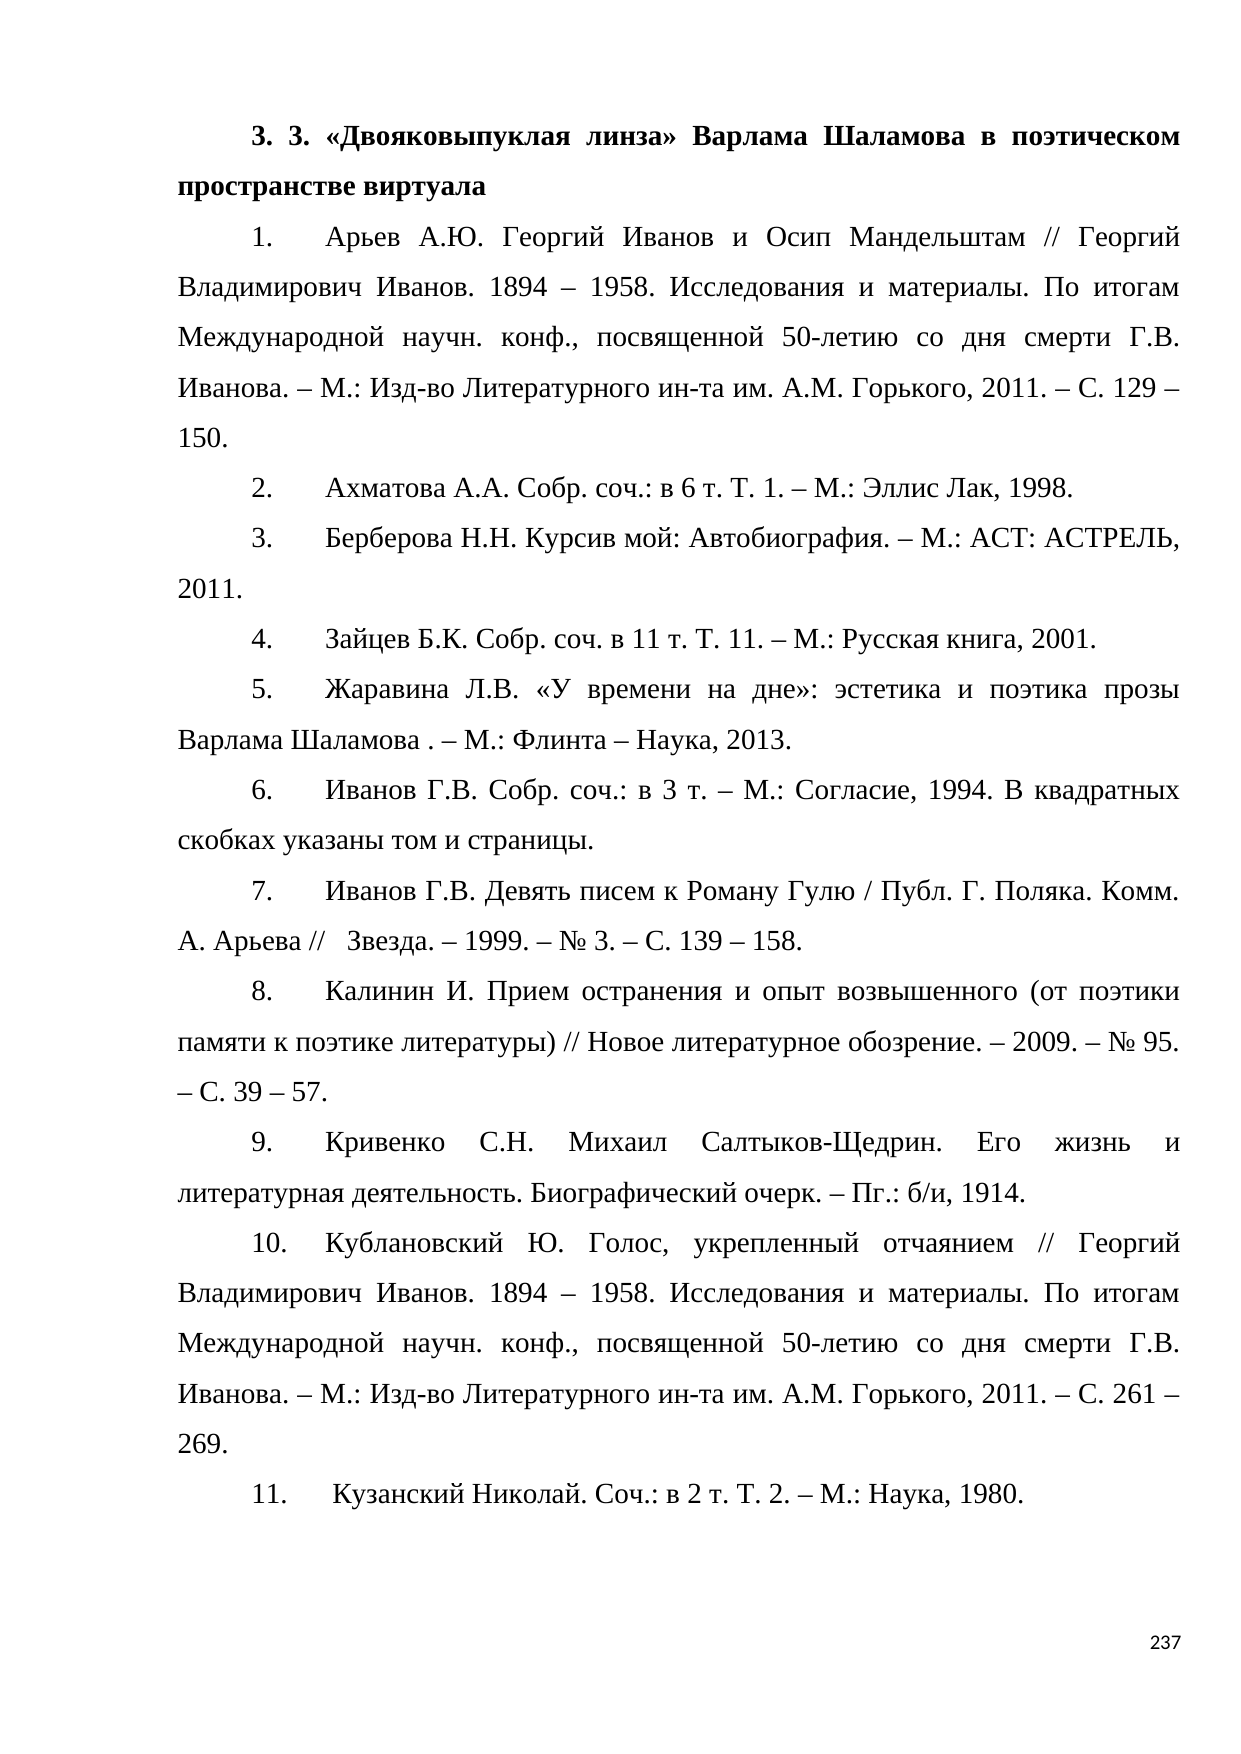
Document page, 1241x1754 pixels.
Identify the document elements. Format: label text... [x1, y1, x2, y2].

list Кузанский Николай. Соч.: в 2 т. Т. 2. – М.: Наука, 1980. [177, 1477, 1181, 1510]
text 3. 3. «Двояковыпуклая линза» Варлама Шаламова в поэтическом пространстве виртуала [177, 118, 1181, 202]
list Жаравина Л.В. «У времени на дне»: эстетика и поэтика прозы Варлама Шаламова . – М.: Флинта – Наука, 2013. [177, 672, 1181, 755]
list Иванов Г.В. Собр. соч.: в 3 т. – М.: Согласие, 1994. В квадратных скобках указаны том и страницы. [177, 772, 1181, 856]
list Кривенко С.Н. Михаил Салтыков-Щедрин. Его жизнь и литературная деятельность. Биографический очерк. – Пг.: б/и, 1914. [177, 1124, 1181, 1208]
list Калинин И. Прием остранения и опыт возвышенного (от поэтики памяти к поэтике литературы) // Новое литературное обозрение. – 2009. – № 95. – С. 39 – 57. [177, 973, 1181, 1108]
list Иванов Г.В. Девять писем к Роману Гулю / Публ. Г. Поляка. Комм. А. Арьева // Звезда. – 1999. – № 3. – С. 139 – 158. [177, 873, 1181, 957]
list Берберова Н.Н. Курсив мой: Автобиография. – М.: АСТ: АСТРЕЛЬ, 2011. [177, 521, 1181, 604]
list Зайцев Б.К. Собр. соч. в 11 т. Т. 11. – М.: Русская книга, 2001. [177, 621, 1181, 655]
list Ахматова А.А. Собр. соч.: в 6 т. Т. 1. – М.: Эллис Лак, 1998. [177, 470, 1181, 504]
list Арьев А.Ю. Георгий Иванов и Осип Мандельштам // Георгий Владимирович Иванов. 1894 – 1958. Исследования и материалы. По итогам Международной научн. конф., посвященной 50-летию со дня смерти Г.В. Иванова. – М.: Изд-во Литературного ин-та им. А.М. Горького, 2011. – С. 129 – 150. [177, 219, 1181, 453]
list Кублановский Ю. Голос, укрепленный отчаянием // Георгий Владимирович Иванов. 1894 – 1958. Исследования и материалы. По итогам Международной научн. конф., посвященной 50-летию со дня смерти Г.В. Иванова. – М.: Изд-во Литературного ин-та им. А.М. Горького, 2011. – С. 261 – 269. [177, 1225, 1181, 1460]
